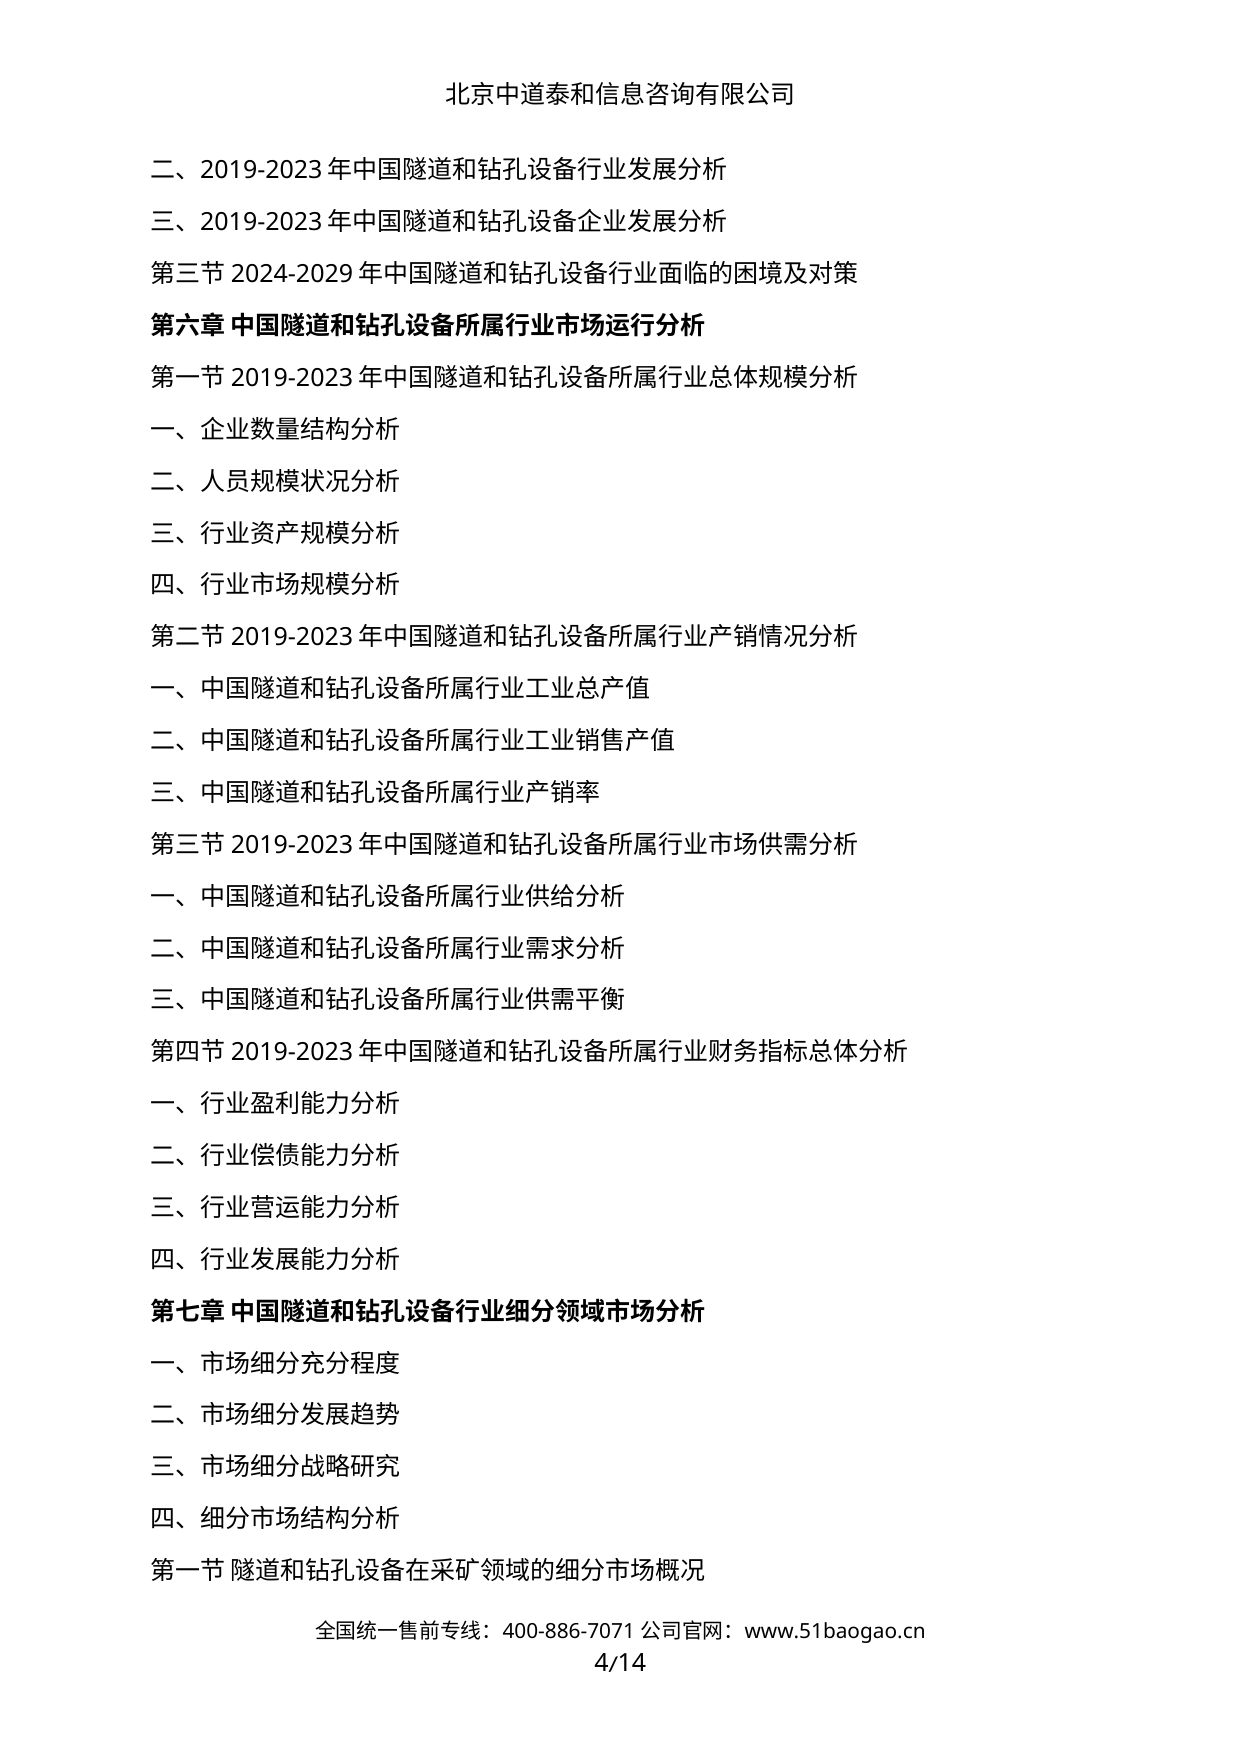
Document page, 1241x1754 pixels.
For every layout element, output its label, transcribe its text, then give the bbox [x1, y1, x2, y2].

text 第四节 2019-2023年中国隧道和钻孔设备所属行业财务指标总体分析 [150, 1032, 1090, 1068]
text 三、行业资产规模分析 [150, 513, 1090, 549]
text 三、中国隧道和钻孔设备所属行业供需平衡 [150, 980, 1090, 1016]
text 第七章 中国隧道和钻孔设备行业细分领域市场分析 [150, 1291, 1090, 1327]
text 一、中国隧道和钻孔设备所属行业工业总产值 [150, 669, 1090, 705]
text 第三节 2024-2029年中国隧道和钻孔设备行业面临的困境及对策 [150, 254, 1090, 290]
text 一、市场细分充分程度 [150, 1343, 1090, 1379]
text 第二节 2019-2023年中国隧道和钻孔设备所属行业产销情况分析 [150, 617, 1090, 653]
text 三、2019-2023年中国隧道和钻孔设备企业发展分析 [150, 202, 1090, 238]
text 一、企业数量结构分析 [150, 409, 1090, 446]
text 第一节 隧道和钻孔设备在采矿领域的细分市场概况 [150, 1551, 1090, 1587]
text 一、中国隧道和钻孔设备所属行业供给分析 [150, 876, 1090, 912]
text 二、中国隧道和钻孔设备所属行业需求分析 [150, 928, 1090, 964]
text 第三节 2019-2023年中国隧道和钻孔设备所属行业市场供需分析 [150, 824, 1090, 861]
text 一、行业盈利能力分析 [150, 1084, 1090, 1120]
text 三、行业营运能力分析 [150, 1187, 1090, 1224]
text 四、细分市场结构分析 [150, 1499, 1090, 1535]
text 二、人员规模状况分析 [150, 461, 1090, 497]
text 二、行业偿债能力分析 [150, 1136, 1090, 1172]
text 三、市场细分战略研究 [150, 1447, 1090, 1483]
text 三、中国隧道和钻孔设备所属行业产销率 [150, 772, 1090, 809]
text 第一节 2019-2023年中国隧道和钻孔设备所属行业总体规模分析 [150, 357, 1090, 394]
text 四、行业市场规模分析 [150, 565, 1090, 601]
text 二、中国隧道和钻孔设备所属行业工业销售产值 [150, 721, 1090, 757]
text 二、2019-2023年中国隧道和钻孔设备行业发展分析 [150, 150, 1090, 186]
text 二、市场细分发展趋势 [150, 1395, 1090, 1431]
text 第六章 中国隧道和钻孔设备所属行业市场运行分析 [150, 306, 1090, 342]
text 四、行业发展能力分析 [150, 1239, 1090, 1276]
